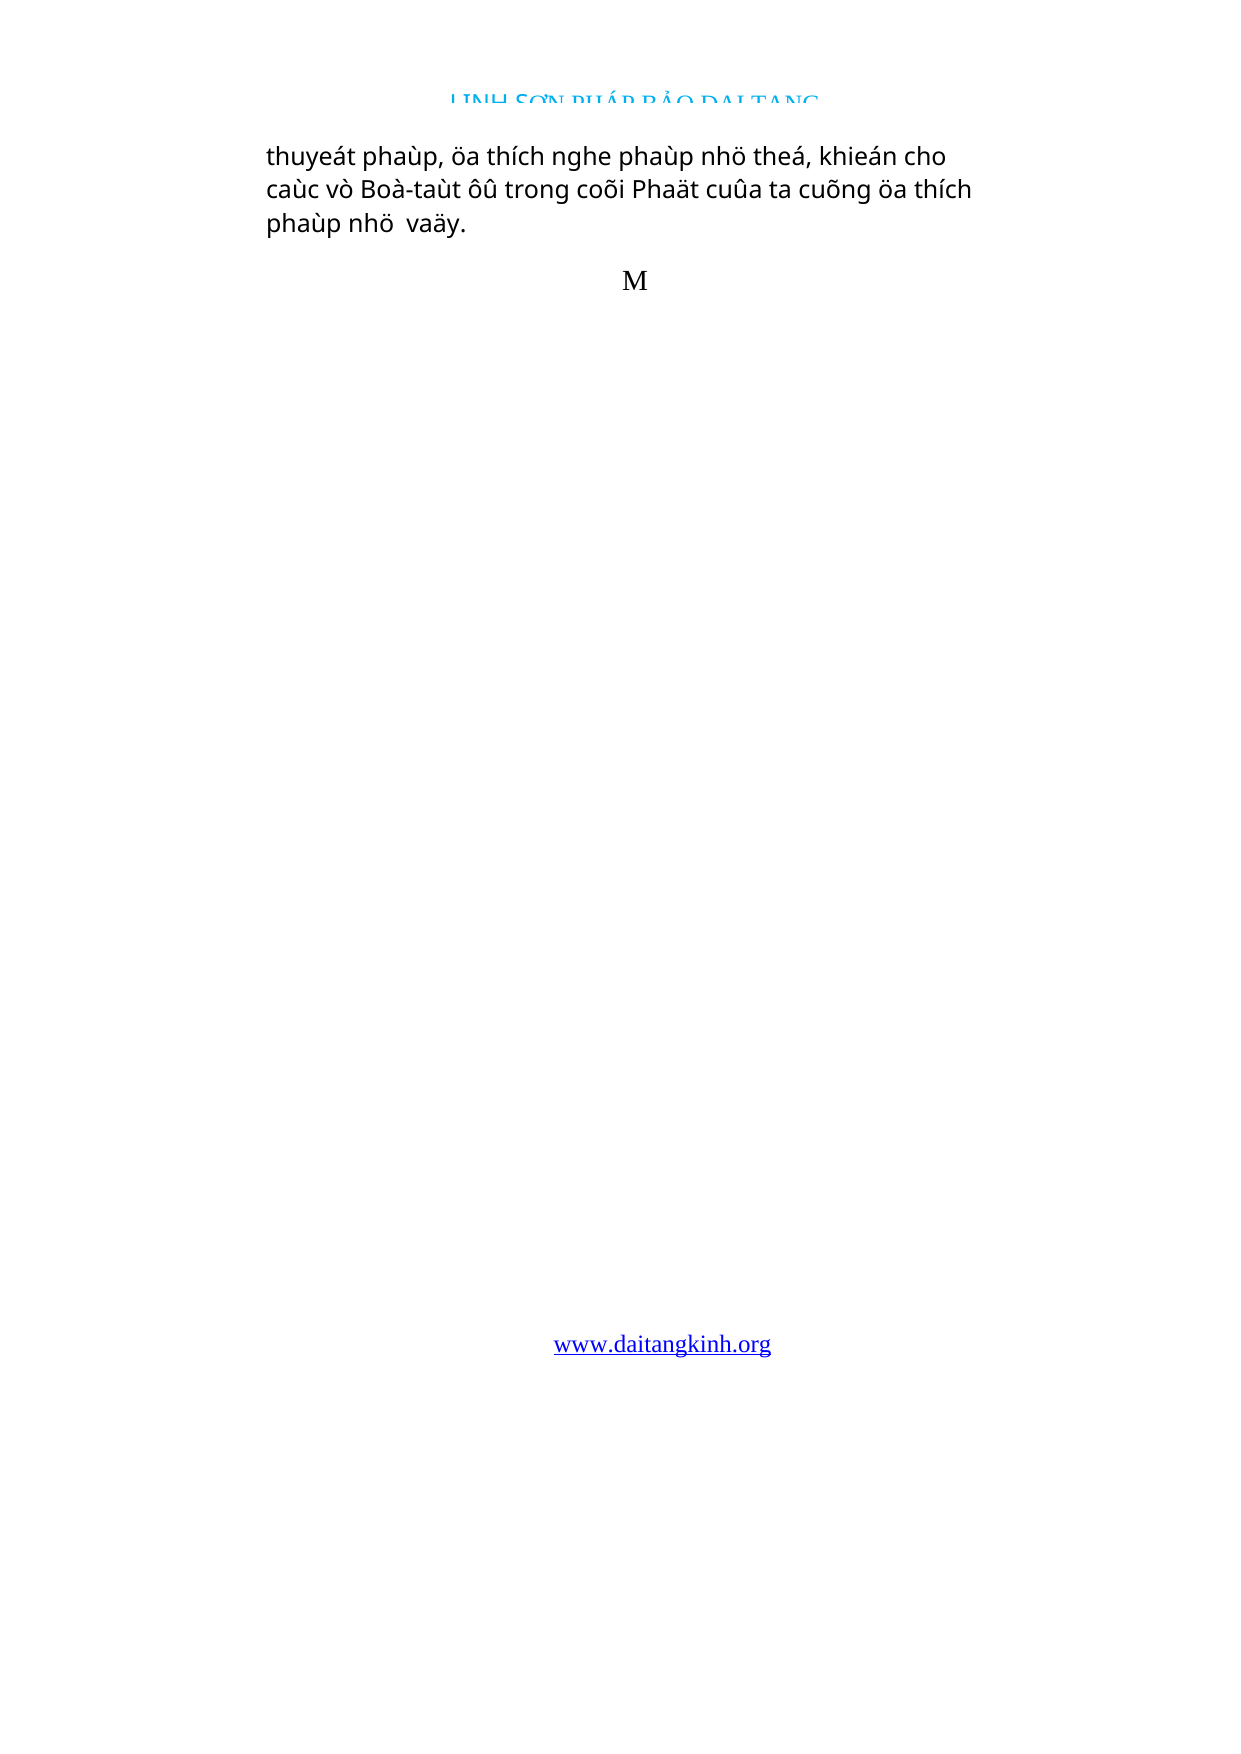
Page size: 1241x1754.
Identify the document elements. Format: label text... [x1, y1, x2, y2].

text M [204, 263, 1065, 297]
text thuyeát phaùp, öa thích nghe phaùp nhö theá, khieán cho caùc vò Boà-taùt ôû trong coõi Phaät cuûa ta cuõng öa thích phaùp nhö vaäy. [266, 139, 1003, 239]
text www.daitangkinh.org [553, 1329, 1065, 1358]
